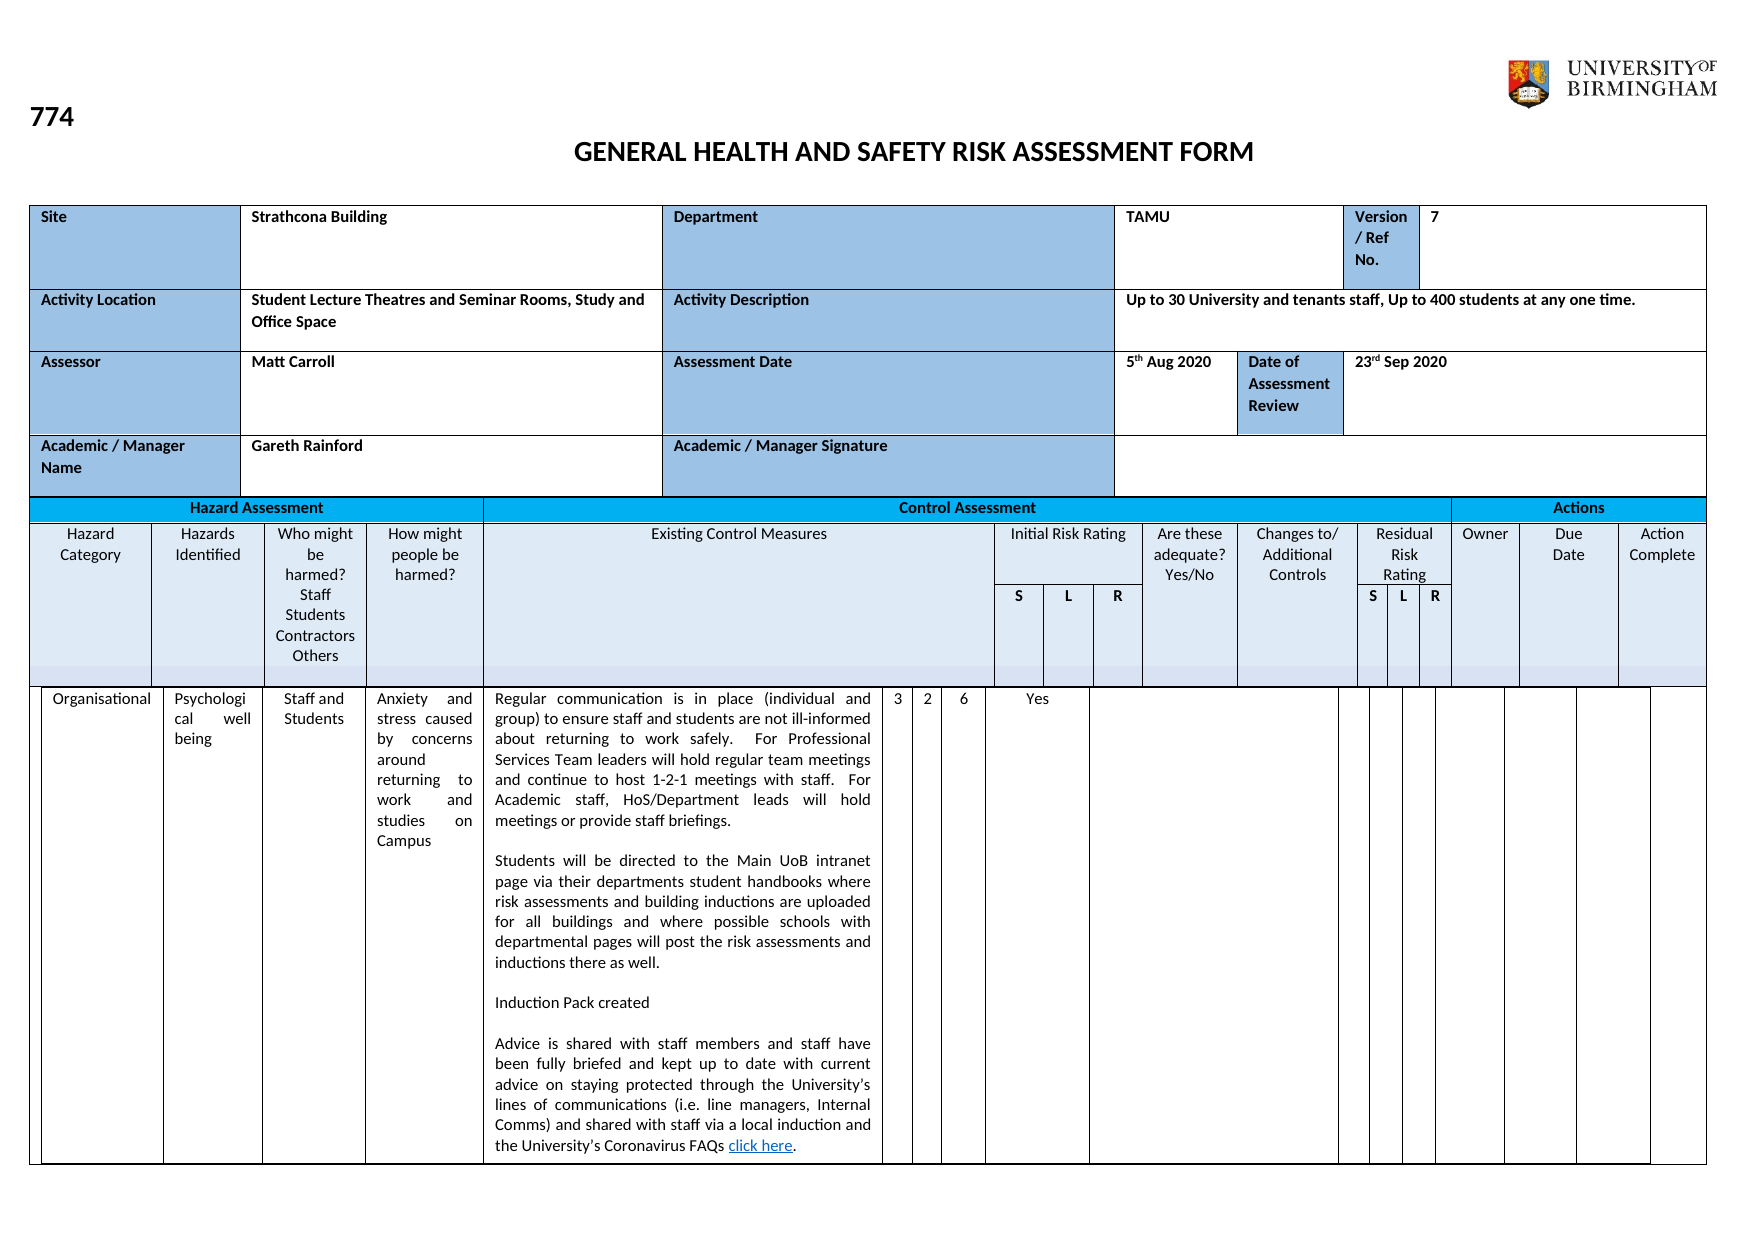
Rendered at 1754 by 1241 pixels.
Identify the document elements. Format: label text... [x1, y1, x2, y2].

table_cell [1651, 687, 1706, 1164]
table_cell 5th Aug 2020 [1115, 352, 1237, 434]
table_cell Up to 30 University and tenants staff, Up to 400 students at any one time. [1115, 290, 1706, 351]
table_cell [913, 688, 941, 1163]
table_header Strathcona Building [241, 206, 662, 289]
table_cell Initial Risk Rating [995, 524, 1142, 584]
table_cell [1388, 666, 1419, 686]
table_cell [263, 688, 365, 1163]
table_cell [995, 666, 1043, 686]
table_cell [1044, 666, 1093, 686]
table_cell Control Assessment [484, 498, 1451, 522]
table_cell [484, 688, 882, 1163]
table_cell [30, 666, 151, 686]
table_cell R [1094, 585, 1142, 666]
table_cell 23rd Sep 2020 [1344, 352, 1706, 434]
title 774 [29, 98, 1724, 133]
table_header 7 [1420, 206, 1706, 289]
table_cell Action Complete [1619, 524, 1706, 666]
table_cell Activity Location [30, 290, 240, 351]
table_cell [1403, 688, 1435, 1163]
table_cell Who might be harmed? Staff Students Contractors Others [265, 524, 366, 666]
table_cell Student Lecture Theatres and Seminar Rooms, Study and Office Space [241, 290, 662, 351]
table_cell Hazards Identified [152, 524, 264, 666]
table_cell [1143, 666, 1237, 686]
table_cell [367, 666, 483, 686]
picture [1501, 47, 1725, 122]
table_cell [1115, 436, 1706, 496]
table_cell [1577, 688, 1650, 1163]
table_cell L [1044, 585, 1093, 666]
table_cell [1370, 688, 1402, 1163]
table_cell [1505, 688, 1576, 1163]
table_cell [1420, 666, 1451, 686]
table_cell S [995, 585, 1043, 666]
table_cell Hazard Assessment [30, 498, 483, 522]
table_cell Matt Carroll [241, 352, 662, 434]
table_cell [942, 688, 985, 1163]
table_cell Assessor [30, 352, 240, 434]
table_cell Gareth Rainford [241, 436, 662, 496]
table_cell Assessment Date [663, 352, 1114, 434]
table_cell Due Date [1520, 524, 1618, 666]
table_header Department [663, 206, 1114, 289]
table_cell Actions [1452, 498, 1706, 522]
table_cell Are these adequate? Yes/No [1143, 524, 1237, 666]
table_cell [30, 687, 41, 1164]
table_cell [1436, 688, 1504, 1163]
table_cell [1238, 666, 1357, 686]
table_cell [152, 666, 264, 686]
table_cell [484, 666, 994, 686]
table_cell Changes to/ Additional Controls [1238, 524, 1357, 666]
table_cell [1452, 666, 1519, 686]
table_cell [1619, 666, 1706, 686]
table_cell [366, 688, 483, 1163]
table_cell Owner [1452, 524, 1519, 666]
title GENERAL HEALTH AND SAFETY RISK ASSESSMENT FORM [29, 133, 1724, 169]
table_cell [42, 688, 163, 1163]
table_cell L [1388, 585, 1419, 666]
table_cell [1339, 688, 1369, 1163]
table_cell [1358, 666, 1387, 686]
table_header Version / Ref No. [1344, 206, 1419, 289]
table_cell Activity Description [663, 290, 1114, 351]
table_cell [1520, 666, 1618, 686]
table_cell How might people be harmed? [367, 524, 483, 666]
table_cell [164, 688, 262, 1163]
table_cell [1090, 688, 1338, 1163]
table_cell Residual Risk Rating [1358, 524, 1451, 584]
table_cell Date of Assessment Review [1238, 352, 1343, 434]
table_cell [265, 666, 366, 686]
table_cell [986, 688, 1089, 1163]
table_cell Hazard Category [30, 524, 151, 666]
table_header Site [30, 206, 240, 289]
table_cell R [1420, 585, 1451, 666]
table_header TAMU [1115, 206, 1343, 289]
table_cell [1094, 666, 1142, 686]
table_cell Existing Control Measures [484, 524, 994, 666]
table_cell Academic / Manager Signature [663, 436, 1114, 496]
table_cell S [1358, 585, 1387, 666]
table_cell Academic / Manager Name [30, 436, 240, 496]
table_cell [883, 688, 912, 1163]
